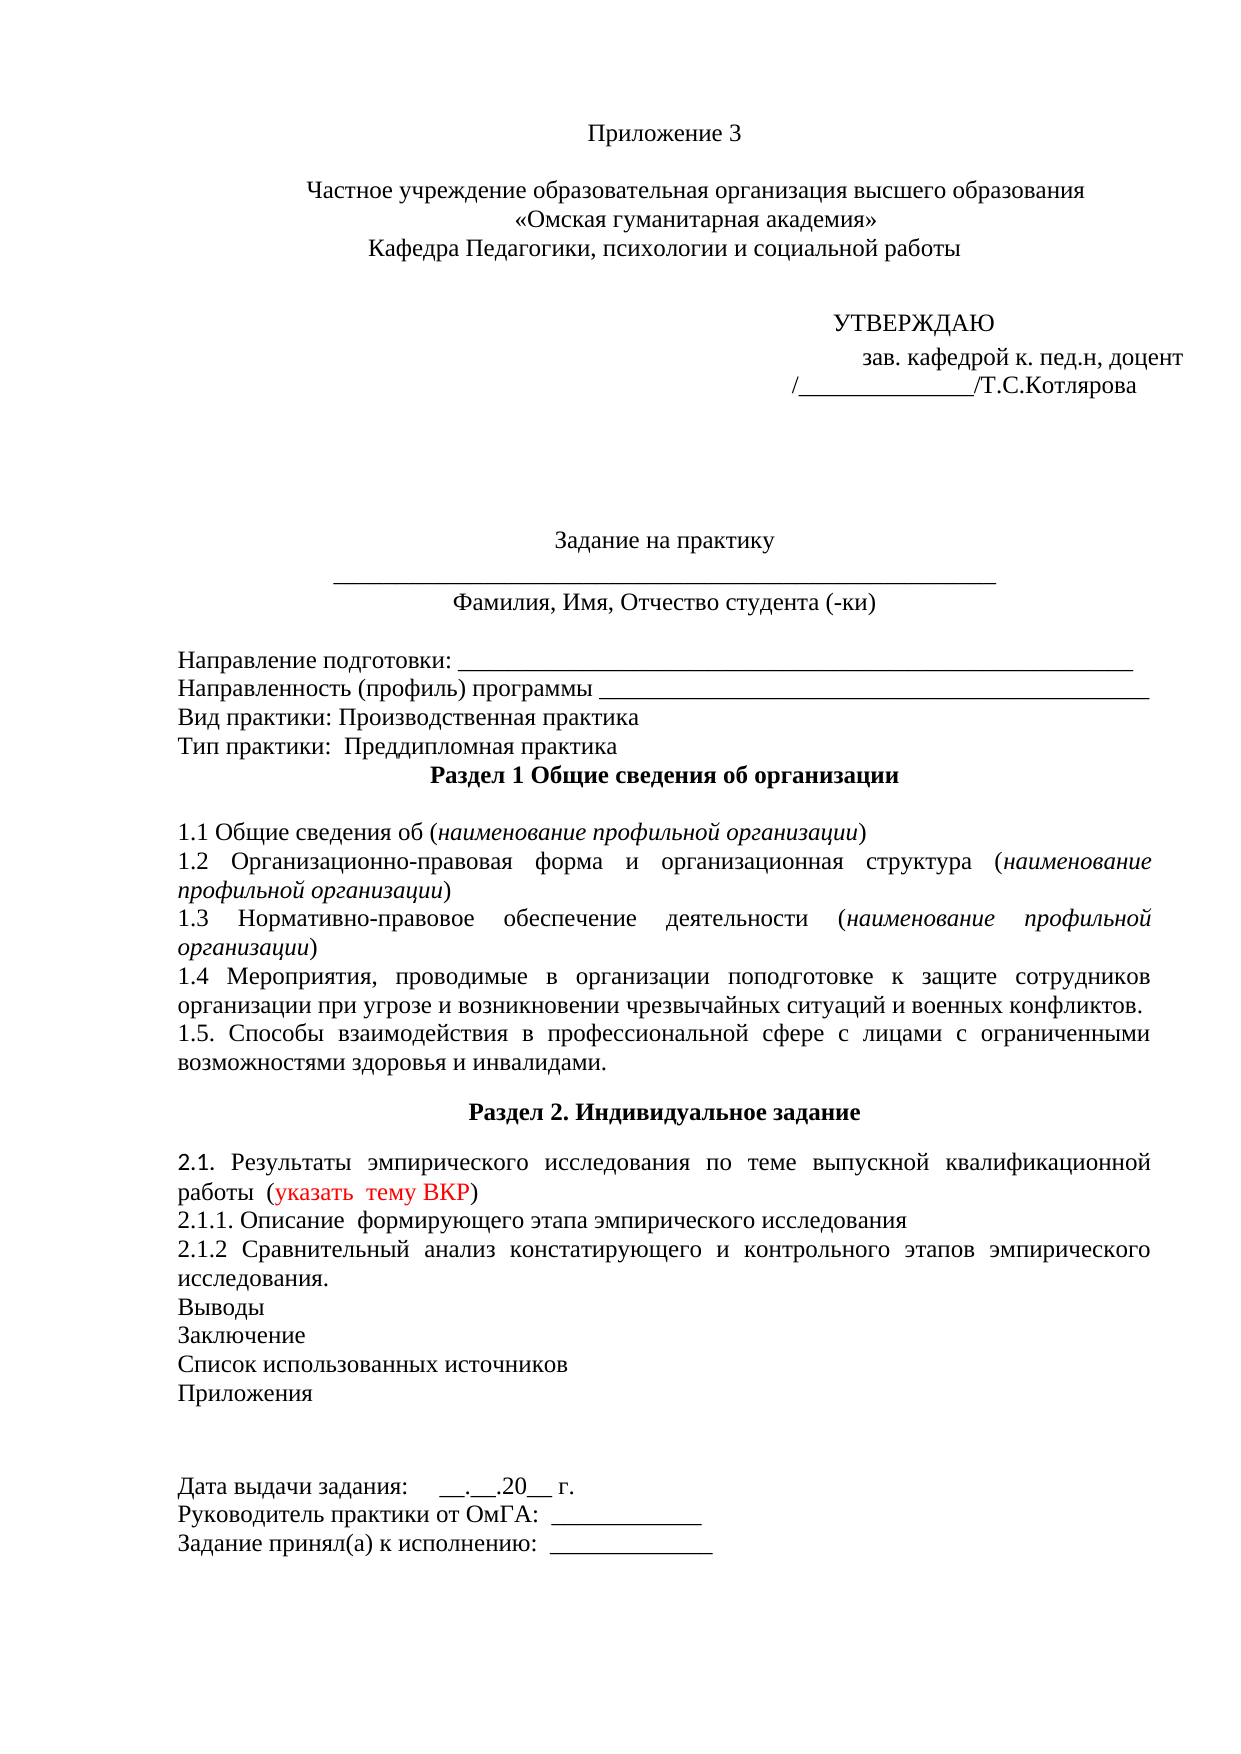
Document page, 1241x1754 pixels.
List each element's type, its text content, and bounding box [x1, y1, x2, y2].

list 1.2 Организационно-правовая форма и организационная структура (наименование профильной организации) [177, 846, 1152, 903]
text Приложения [177, 1378, 1152, 1407]
text Задание на практику [177, 525, 1152, 554]
text Список использованных источников [177, 1349, 1152, 1378]
list 1.3 Нормативно-правовое обеспечение деятельности (наименование профильной организации) [177, 903, 1152, 961]
text Заключение [177, 1321, 1152, 1349]
text Вид практики: Производственная практика [177, 702, 1152, 731]
text 2.1. Результаты эмпирического исследования по теме выпускной квалификационной работы (указать тему ВКР) [177, 1146, 1152, 1206]
text Кафедра Педагогики, психологии и социальной работы [177, 233, 1152, 262]
list 1.4 Мероприятия, проводимые в организации поподготовке к защите сотрудников организации при угрозе и возникновении чрезвычайных ситуаций и военных конфликтов. [177, 961, 1152, 1018]
text Фамилия, Имя, Отчество студента (-ки) [177, 587, 1152, 616]
text Раздел 2. Индивидуальное задание [177, 1097, 1152, 1126]
text Задание принял(а) к исполнению: _____________ [177, 1528, 1152, 1557]
text Раздел 1 Общие сведения об организации [177, 760, 1152, 788]
text Руководитель практики от ОмГА: ____________ [177, 1499, 1152, 1528]
text 2.1.2 Сравнительный анализ констатирующего и контрольного этапов эмпирического исследования. [177, 1234, 1152, 1292]
text Направление подготовки: ______________________________________________________ [177, 645, 1152, 673]
text Дата выдачи задания: __.__.20__ г. [177, 1471, 1152, 1499]
text Выводы [177, 1292, 1152, 1321]
text 1.5. Способы взаимодействия в профессиональной сфере с лицами с ограниченными возможностями здоровья и инвалидами. [177, 1018, 1152, 1076]
text Направленность (профиль) программы ____________________________________________ [177, 673, 1152, 702]
text Тип практики: Преддипломная практика [177, 731, 1152, 760]
text _____________________________________________________ [177, 558, 1152, 587]
text 1.1 Общие сведения об (наименование профильной организации) [177, 817, 1152, 846]
text 2.1.1. Описание формирующего этапа эмпирического исследования [177, 1206, 1152, 1234]
text Приложение 3 [179, 118, 1150, 147]
